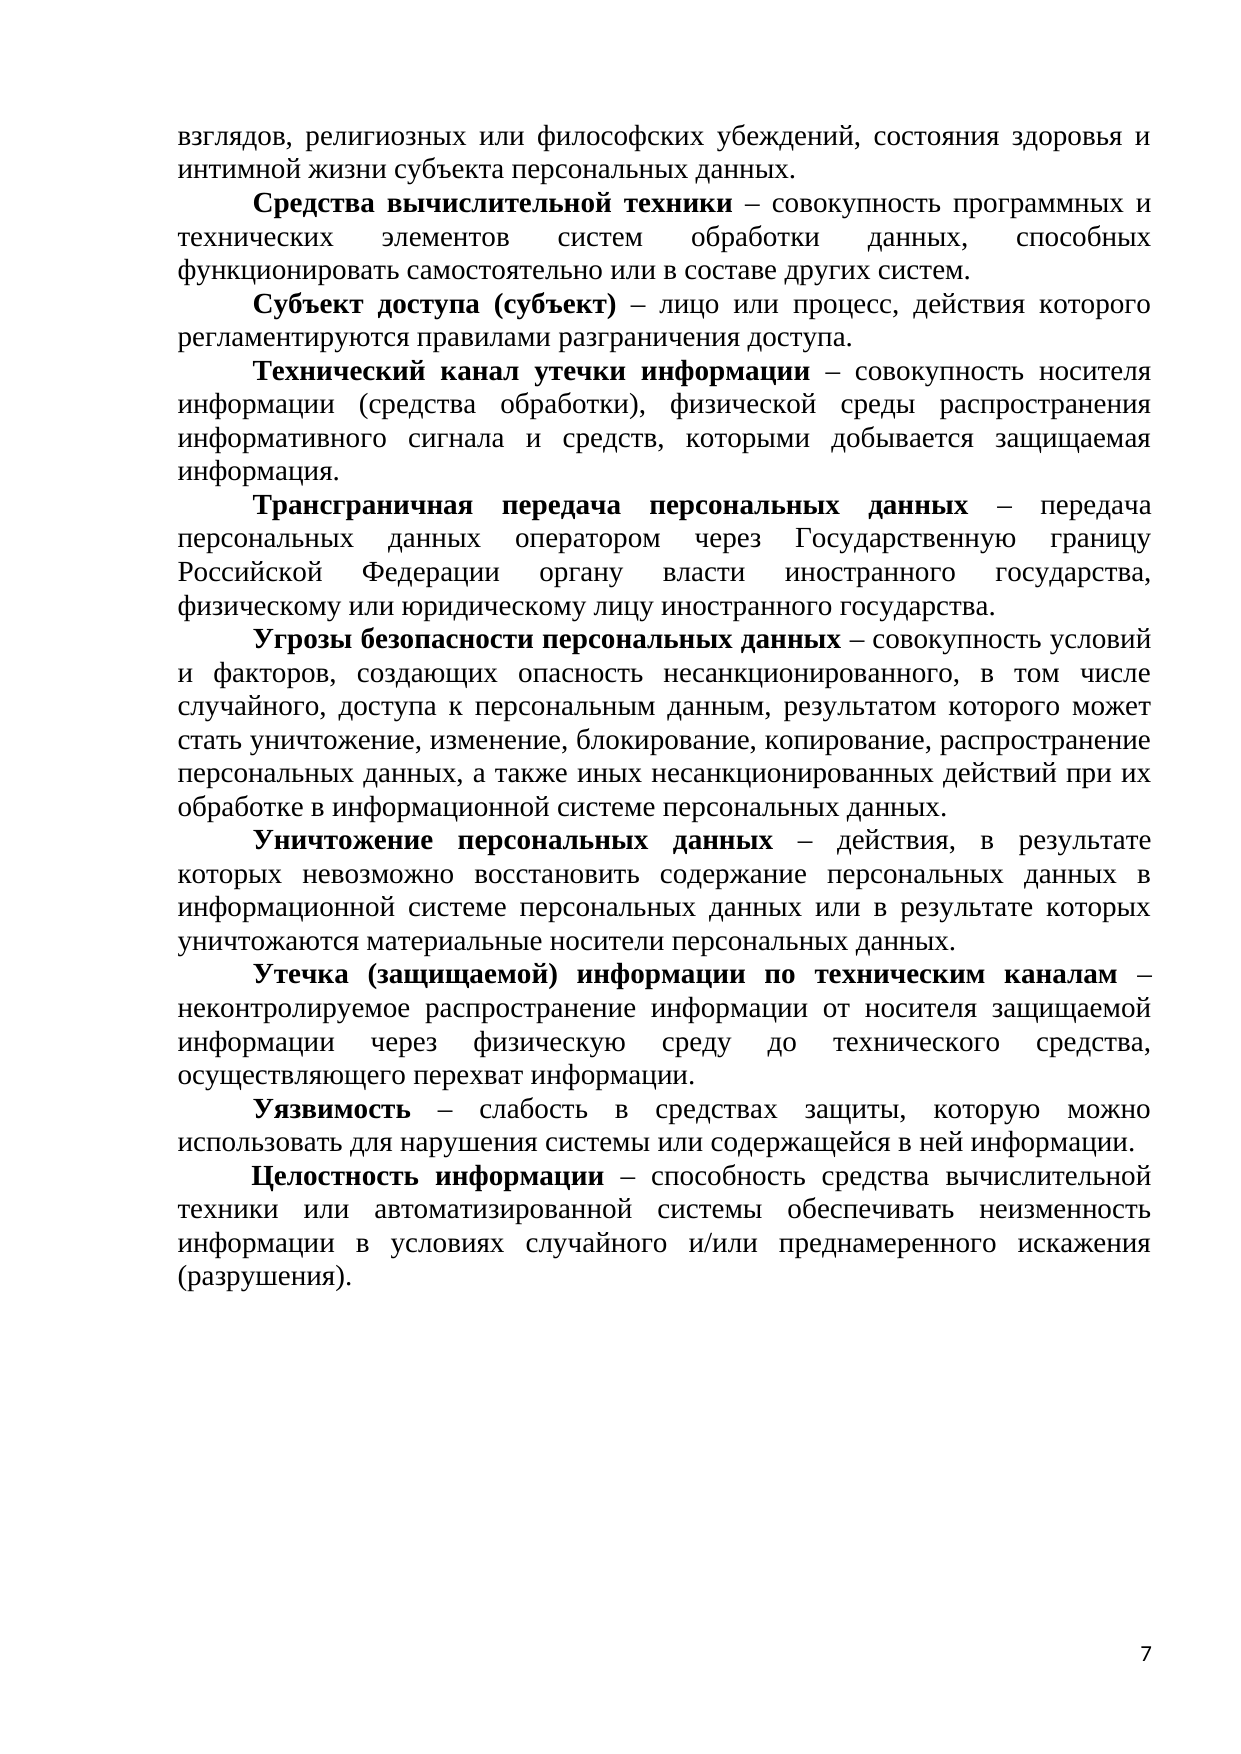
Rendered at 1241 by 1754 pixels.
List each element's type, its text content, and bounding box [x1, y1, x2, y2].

text Средства вычислительной техники – совокупность программных и технических элементов систем обработки данных, способных функционировать самостоятельно или в составе других систем. [177, 185, 1152, 286]
text Уязвимость – слабость в средствах защиты, которую можно использовать для нарушения системы или содержащейся в ней информации. [177, 1091, 1152, 1158]
text Целостность информации – способность средства вычислительной техники или автоматизированной системы обеспечивать неизменность информации в условиях случайного и/или преднамеренного искажения (разрушения). [177, 1158, 1152, 1292]
text Утечка (защищаемой) информации по техническим каналам – неконтролируемое распространение информации от носителя защищаемой информации через физическую среду до технического средства, осуществляющего перехват информации. [177, 957, 1152, 1091]
text Субъект доступа (субъект) – лицо или процесс, действия которого регламентируются правилами разграничения доступа. [177, 286, 1152, 353]
text Технический канал утечки информации – совокупность носителя информации (средства обработки), физической среды распространения информативного сигнала и средств, которыми добывается защищаемая информация. [177, 353, 1152, 487]
text Уничтожение персональных данных – действия, в результате которых невозможно восстановить содержание персональных данных в информационной системе персональных данных или в результате которых уничтожаются материальные носители персональных данных. [177, 822, 1152, 957]
text Угрозы безопасности персональных данных – совокупность условий и факторов, создающих опасность несанкционированного, в том числе случайного, доступа к персональным данным, результатом которого может стать уничтожение, изменение, блокирование, копирование, распространение персональных данных, а также иных несанкционированных действий при их обработке в информационной системе персональных данных. [177, 621, 1152, 822]
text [177, 118, 1152, 185]
text Трансграничная передача персональных данных – передача персональных данных оператором через Государственную границу Российской Федерации органу власти иностранного государства, физическому или юридическому лицу иностранного государства. [177, 487, 1152, 621]
